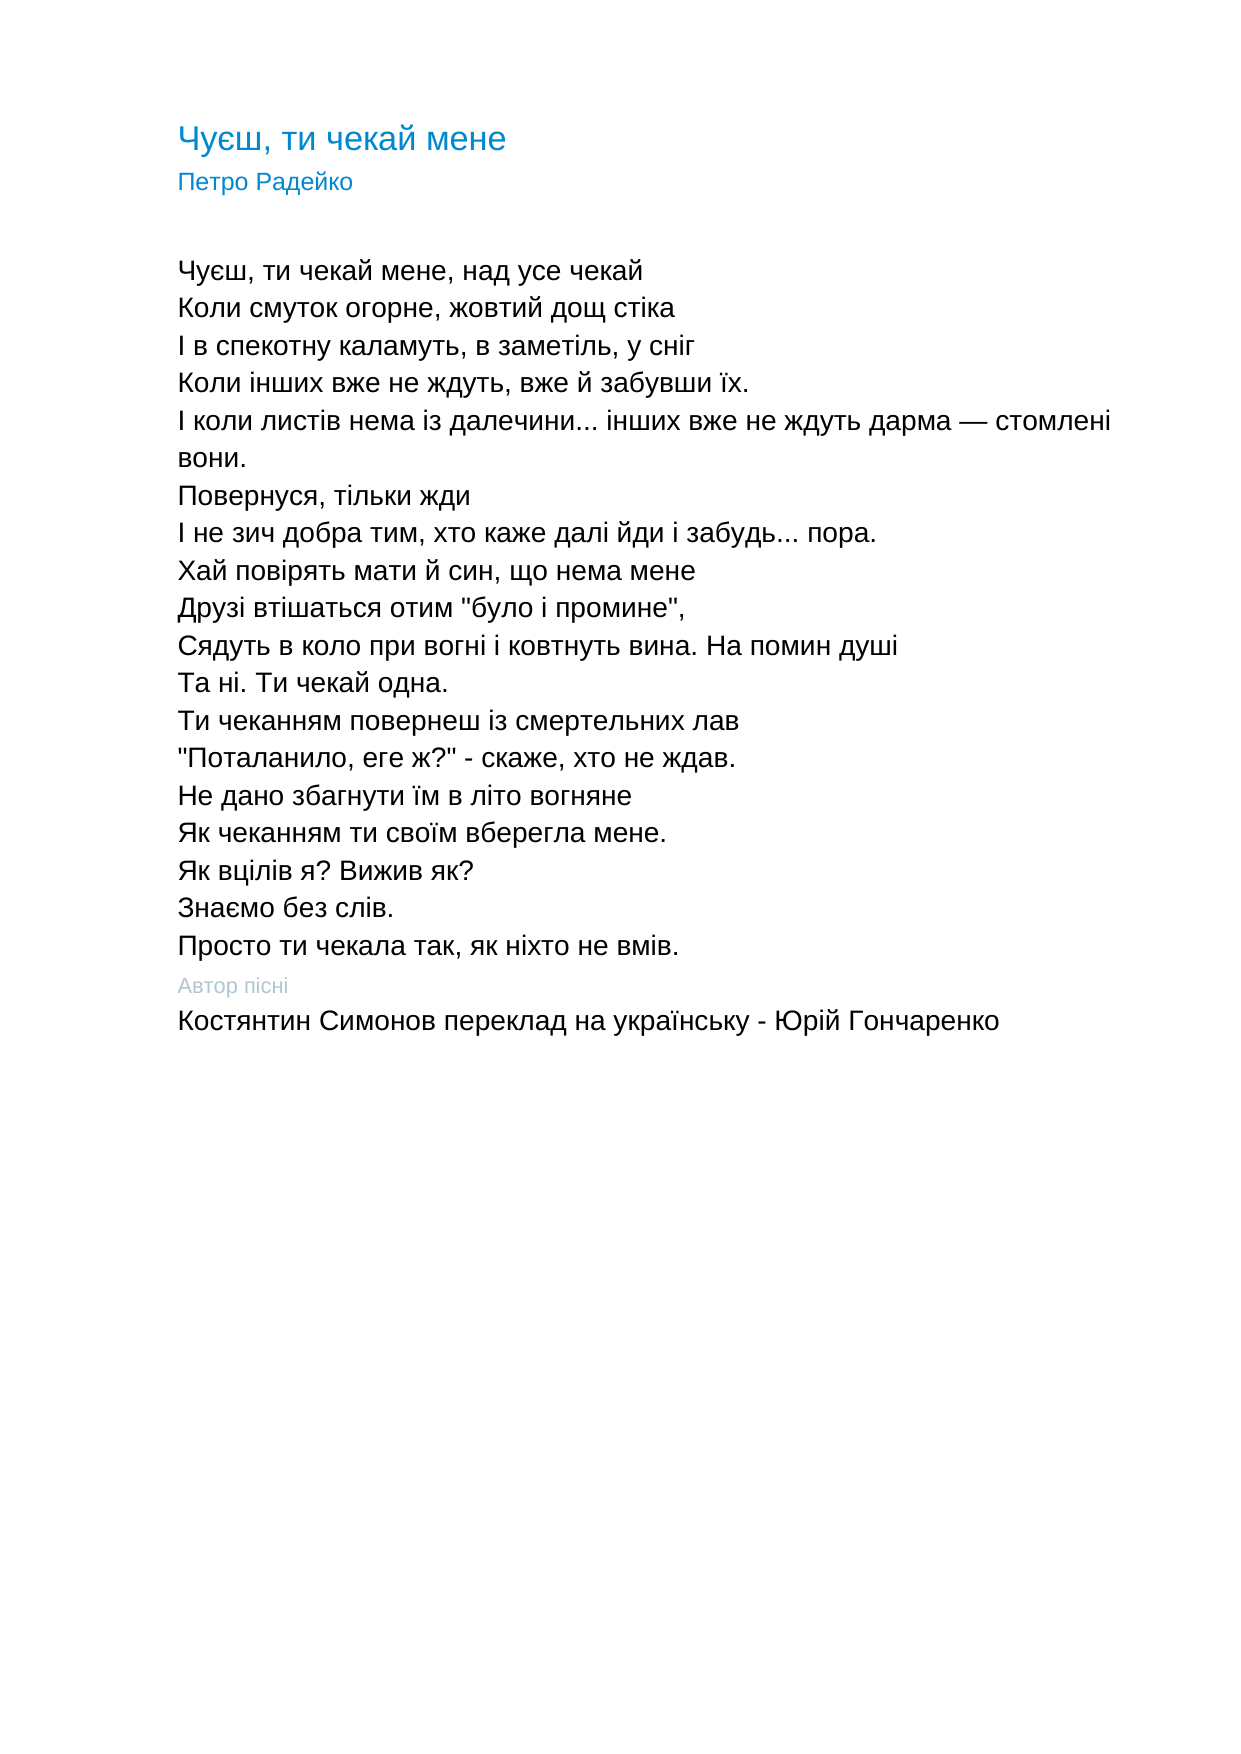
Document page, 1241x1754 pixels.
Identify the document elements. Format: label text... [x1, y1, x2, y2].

text Чуєш, ти чекай мене, над усе чекай Коли смуток огорне, жовтий дощ стіка І в спекотну каламуть, в заметіль, у сніг Коли інших вже не ждуть, вже й забувши їх. І коли листів нема із далечини... інших вже не ждуть дарма — стомлені вони. [177, 248, 1152, 473]
text Чуєш, ти чекай мене [177, 118, 1152, 158]
text Автор пісні [177, 961, 1152, 998]
text Ти чеканням повернеш із смертельних лав "Поталанило, еге ж?" - скаже, хто не ждав. Не дано збагнути їм в літо вогняне Як чеканням ти своїм вберегла мене. [177, 698, 1152, 848]
text Костянтин Симонов переклад на українську - Юрій Гончаренко [177, 998, 1152, 1036]
text Повернуся, тільки жди І не зич добра тим, хто каже далі йди і забудь... пора. [177, 473, 1152, 548]
text Петро Радейко [177, 158, 1152, 195]
text Як вцілів я? Вижив як? Знаємо без слів. Просто ти чекала так, як ніхто не вмів. [177, 848, 1152, 961]
text Хай повірять мати й син, що нема мене Друзі втішаться отим "було і промине", Сядуть в коло при вогні і ковтнуть вина. На помин душі Та ні. Ти чекай одна. [177, 548, 1152, 698]
